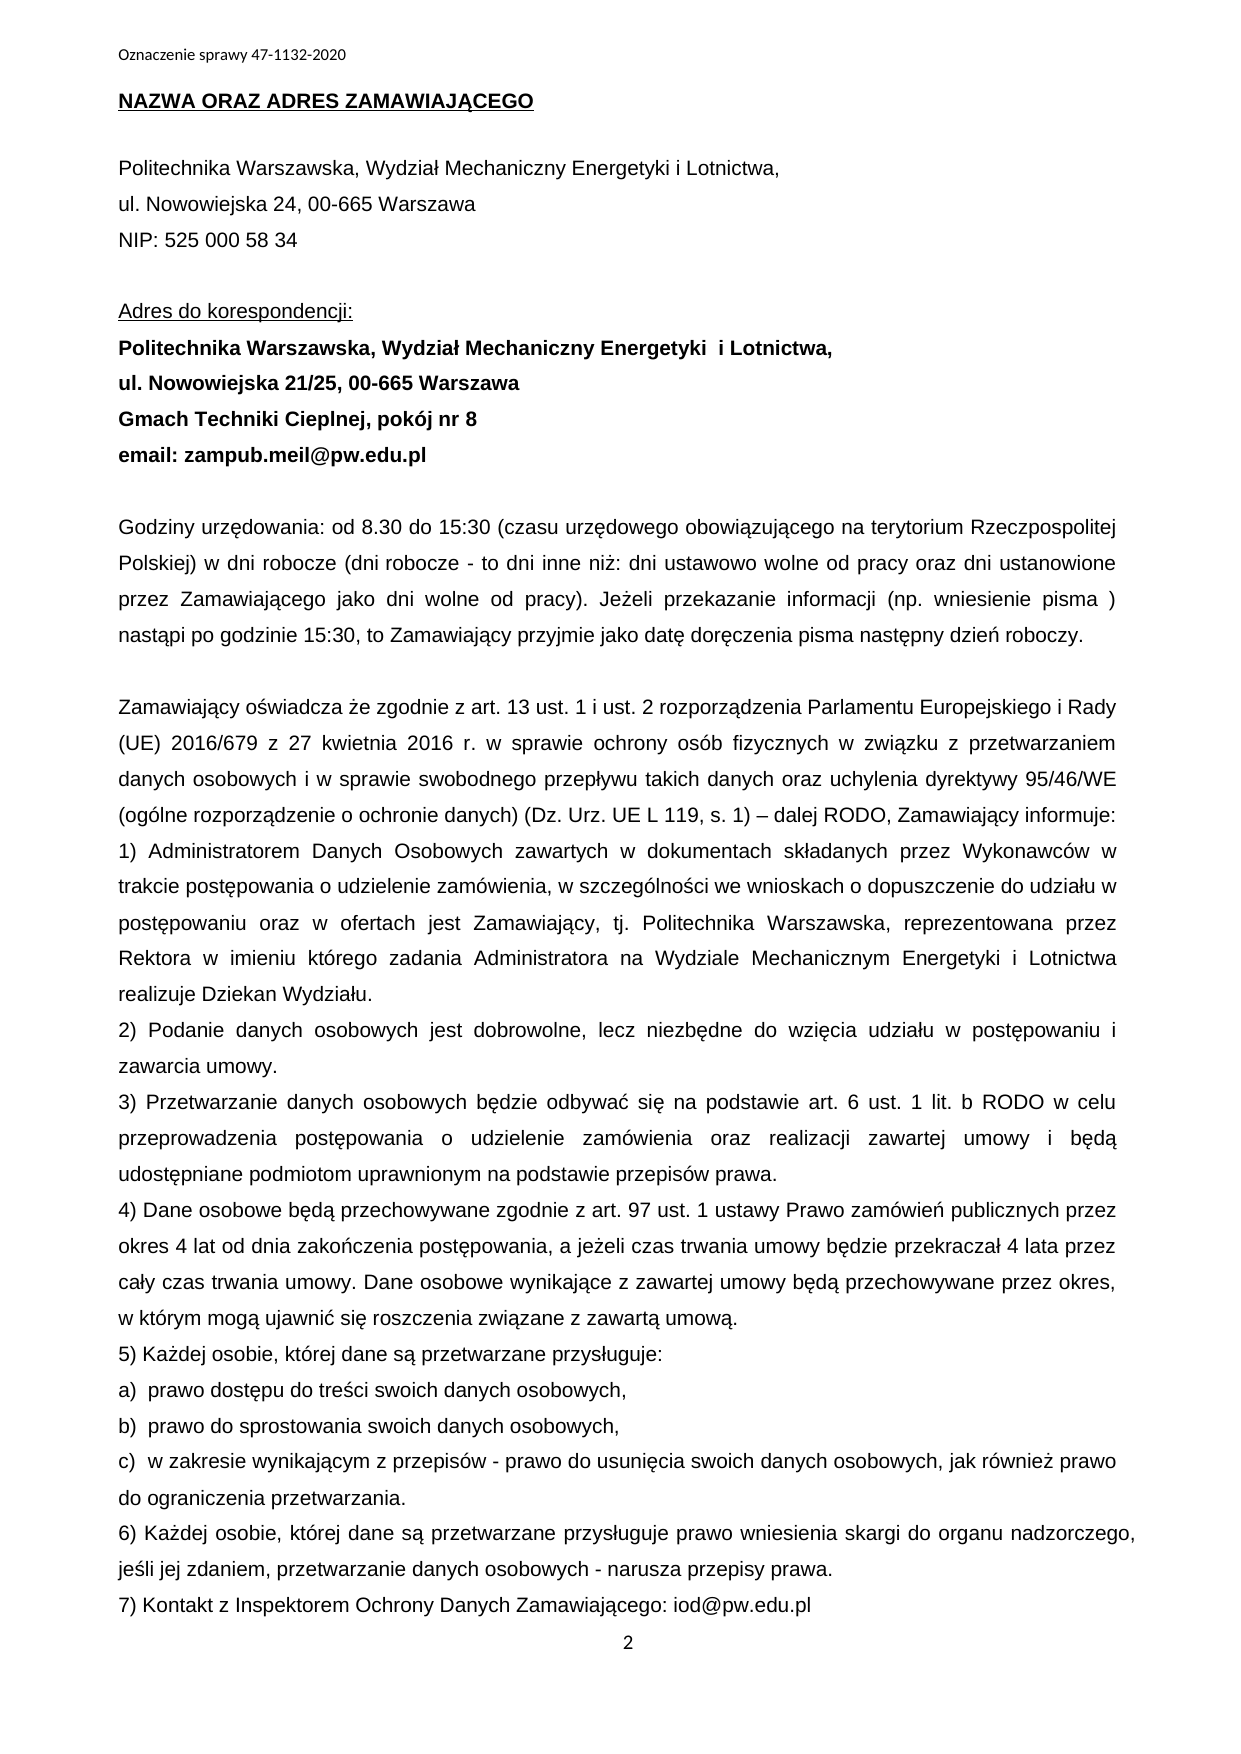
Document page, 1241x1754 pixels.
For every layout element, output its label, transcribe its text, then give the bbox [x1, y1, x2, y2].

text b) prawo do sprostowania swoich danych osobowych, [118, 1413, 1117, 1437]
text 3) Przetwarzanie danych osobowych będzie odbywać się na podstawie art. 6 ust. 1 lit. b RODO w celu przeprowadzenia postępowania o udzielenie zamówienia oraz realizacji zawartej umowy i będą udostępniane podmiotom uprawnionym na podstawie przepisów prawa. [118, 1090, 1117, 1186]
text ul. Nowowiejska 21/25, 00-665 Warszawa [118, 371, 1118, 395]
text Adres do korespondencji: [118, 299, 1118, 323]
text a) prawo dostępu do treści swoich danych osobowych, [118, 1377, 1117, 1401]
text Politechnika Warszawska, Wydział Mechaniczny Energetyki i Lotnictwa, [118, 335, 1118, 359]
text email: zampub.meil@pw.edu.pl [118, 443, 1118, 467]
text NIP: 525 000 58 34 [118, 227, 1118, 251]
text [118, 89, 1138, 113]
text 2) Podanie danych osobowych jest dobrowolne, lecz niezbędne do wzięcia udziału w postępowaniu i zawarcia umowy. [118, 1018, 1117, 1078]
text 4) Dane osobowe będą przechowywane zgodnie z art. 97 ust. 1 ustawy Prawo zamówień publicznych przez okres 4 lat od dnia zakończenia postępowania, a jeżeli czas trwania umowy będzie przekraczał 4 lata przez cały czas trwania umowy. Dane osobowe wynikające z zawartej umowy będą przechowywane przez okres, w którym mogą ujawnić się roszczenia związane z zawartą umową. [118, 1198, 1117, 1329]
text Politechnika Warszawska, Wydział Mechaniczny Energetyki i Lotnictwa, [118, 156, 1118, 179]
text 5) Każdej osobie, której dane są przetwarzane przysługuje: [118, 1342, 1117, 1366]
text ul. Nowowiejska 24, 00-665 Warszawa [118, 192, 1118, 216]
text Godziny urzędowania: od 8.30 do 15:30 (czasu urzędowego obowiązującego na terytorium Rzeczpospolitej Polskiej) w dni robocze (dni robocze - to dni inne niż: dni ustawowo wolne od pracy oraz dni ustanowione przez Zamawiającego jako dni wolne od pracy). Jeżeli przekazanie informacji (np. wniesienie pisma ) nastąpi po godzinie 15:30, to Zamawiający przyjmie jako datę doręczenia pisma następny dzień roboczy. [118, 515, 1118, 647]
text 7) Kontakt z Inspektorem Ochrony Danych Zamawiającego: iod@pw.edu.pl [118, 1593, 1138, 1617]
text Gmach Techniki Cieplnej, pokój nr 8 [118, 407, 1118, 431]
text Zamawiający oświadcza że zgodnie z art. 13 ust. 1 i ust. 2 rozporządzenia Parlamentu Europejskiego i Rady (UE) 2016/679 z 27 kwietnia 2016 r. w sprawie ochrony osób fizycznych w związku z przetwarzaniem danych osobowych i w sprawie swobodnego przepływu takich danych oraz uchylenia dyrektywy 95/46/WE (ogólne rozporządzenie o ochronie danych) (Dz. Urz. UE L 119, s. 1) – dalej RODO, Zamawiający informuje: [118, 695, 1117, 826]
text c) w zakresie wynikającym z przepisów - prawo do usunięcia swoich danych osobowych, jak również prawo do ograniczenia przetwarzania. [118, 1449, 1117, 1509]
text 1) Administratorem Danych Osobowych zawartych w dokumentach składanych przez Wykonawców w trakcie postępowania o udzielenie zamówienia, w szczególności we wnioskach o dopuszczenie do udziału w postępowaniu oraz w ofertach jest Zamawiający, tj. Politechnika Warszawska, reprezentowana przez Rektora w imieniu którego zadania Administratora na Wydziale Mechanicznym Energetyki i Lotnictwa realizuje Dziekan Wydziału. [118, 838, 1117, 1006]
text 6) Każdej osobie, której dane są przetwarzane przysługuje prawo wniesienia skargi do organu nadzorczego, jeśli jej zdaniem, przetwarzanie danych osobowych - narusza przepisy prawa. [118, 1521, 1138, 1581]
